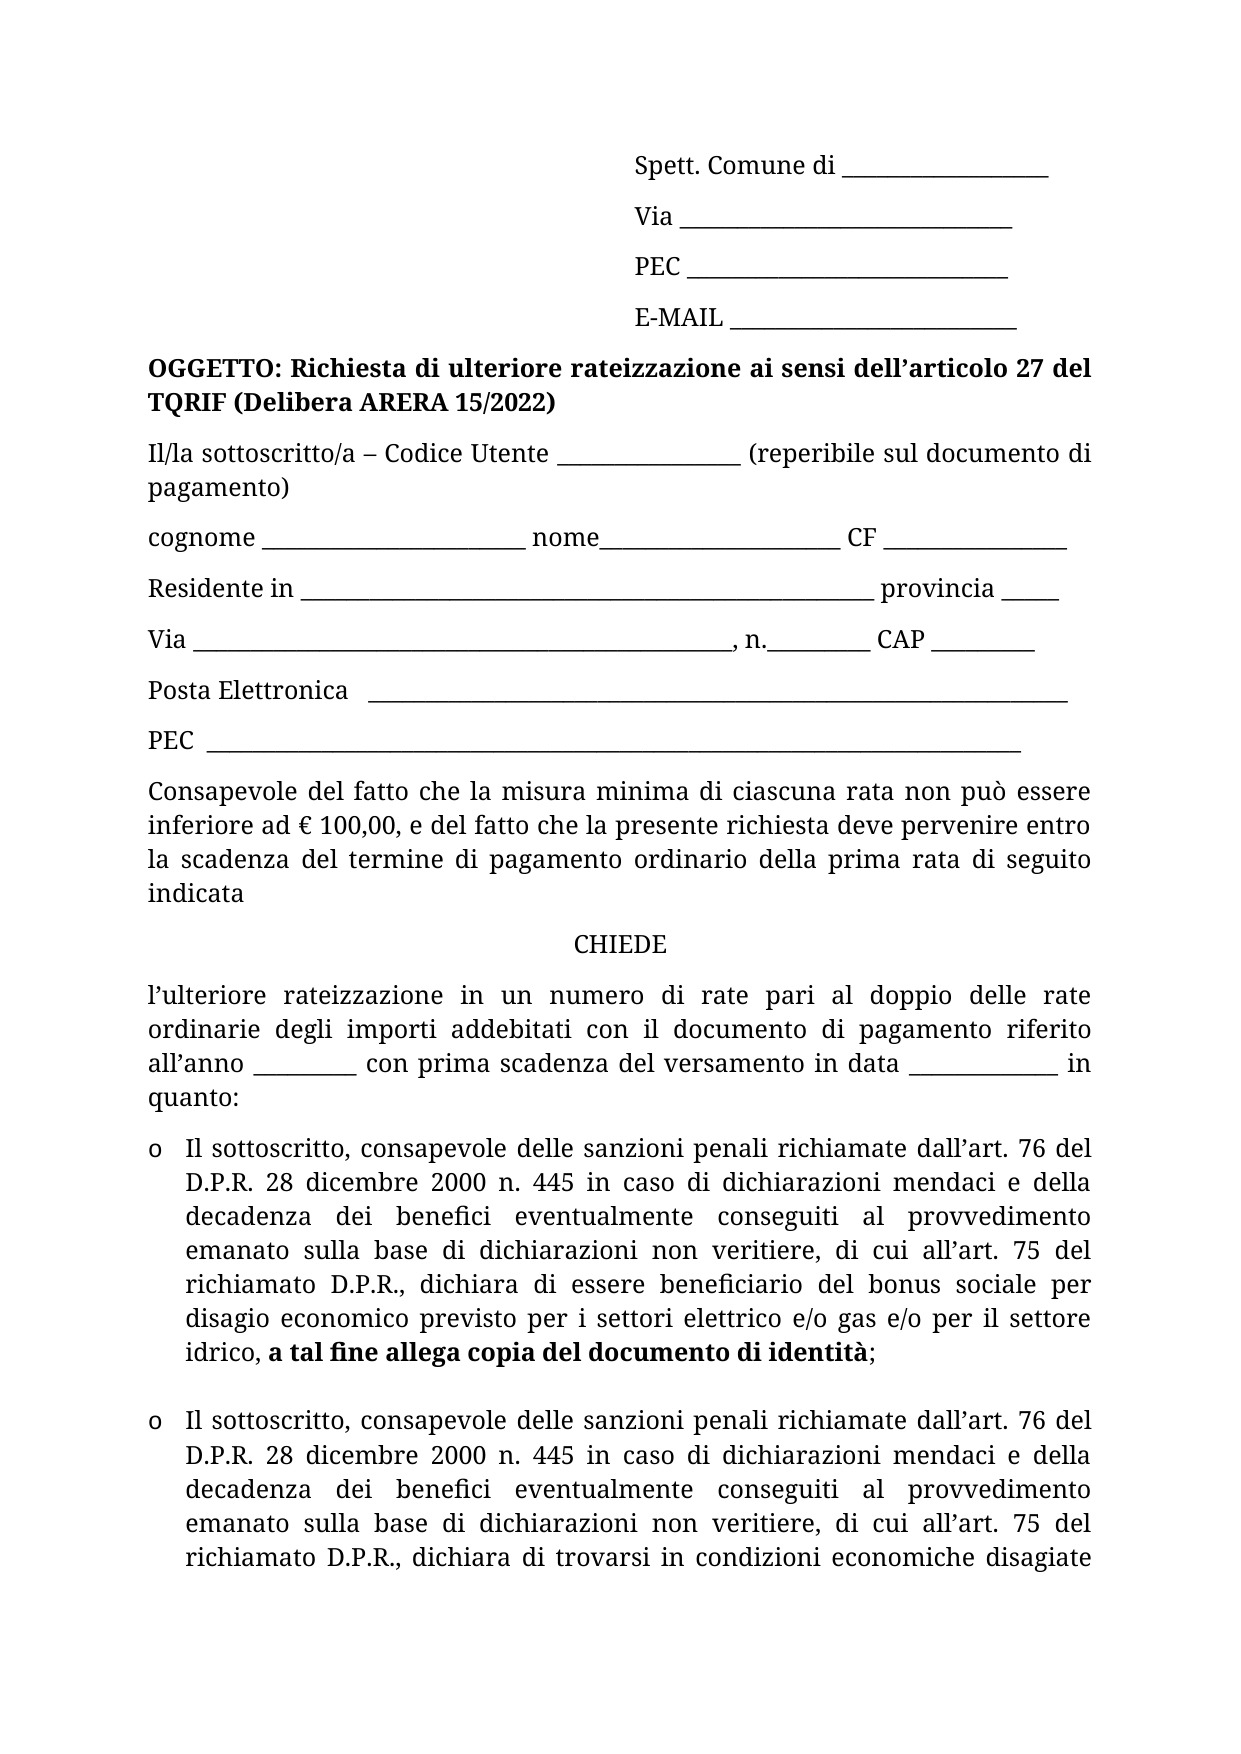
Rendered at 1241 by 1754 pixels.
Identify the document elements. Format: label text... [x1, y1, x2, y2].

text cognome _______________________ nome_____________________ CF ________________ [148, 520, 1092, 554]
text Residente in __________________________________________________ provincia _____ [148, 571, 1092, 605]
text E-MAIL _________________________ [148, 300, 1092, 334]
text PEC _______________________________________________________________________ [148, 723, 1092, 757]
list Il sottoscritto, consapevole delle sanzioni penali richiamate dall’art. 76 del D.P.R. 28 dicembre 2000 n. 445 in caso di dichiarazioni mendaci e della decadenza dei benefici eventualmente conseguiti al provvedimento emanato sulla base di dichiarazioni non veritiere, di cui all’art. 75 del richiamato D.P.R., dichiara di essere beneficiario del bonus sociale per disagio economico previsto per i settori elettrico e/o gas e/o per il settore idrico, a tal fine allega copia del documento di identità; [148, 1130, 1092, 1369]
text OGGETTO: Richiesta di ulteriore rateizzazione ai sensi dell’articolo 27 del TQRIF (Delibera ARERA 15/2022) [148, 351, 1092, 419]
text l’ulteriore rateizzazione in un numero di rate pari al doppio delle rate ordinarie degli importi addebitati con il documento di pagamento riferito all’anno _________ con prima scadenza del versamento in data _____________ in quanto: [148, 977, 1092, 1114]
text CHIEDE [148, 927, 1092, 961]
text Via _______________________________________________, n._________ CAP _________ [148, 622, 1092, 656]
text Posta Elettronica _____________________________________________________________ [148, 672, 1092, 706]
text Il/la sottoscritto/a – Codice Utente ________________ (reperibile sul documento di pagamento) [148, 435, 1092, 503]
text Via _____________________________ [148, 198, 1092, 232]
text Consapevole del fatto che la misura minima di ciascuna rata non può essere inferiore ad € 100,00, e del fatto che la presente richiesta deve pervenire entro la scadenza del termine di pagamento ordinario della prima rata di seguito indicata [148, 774, 1092, 910]
text PEC ____________________________ [148, 249, 1092, 283]
text Spett. Comune di __________________ [148, 148, 1092, 182]
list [148, 1403, 1092, 1573]
